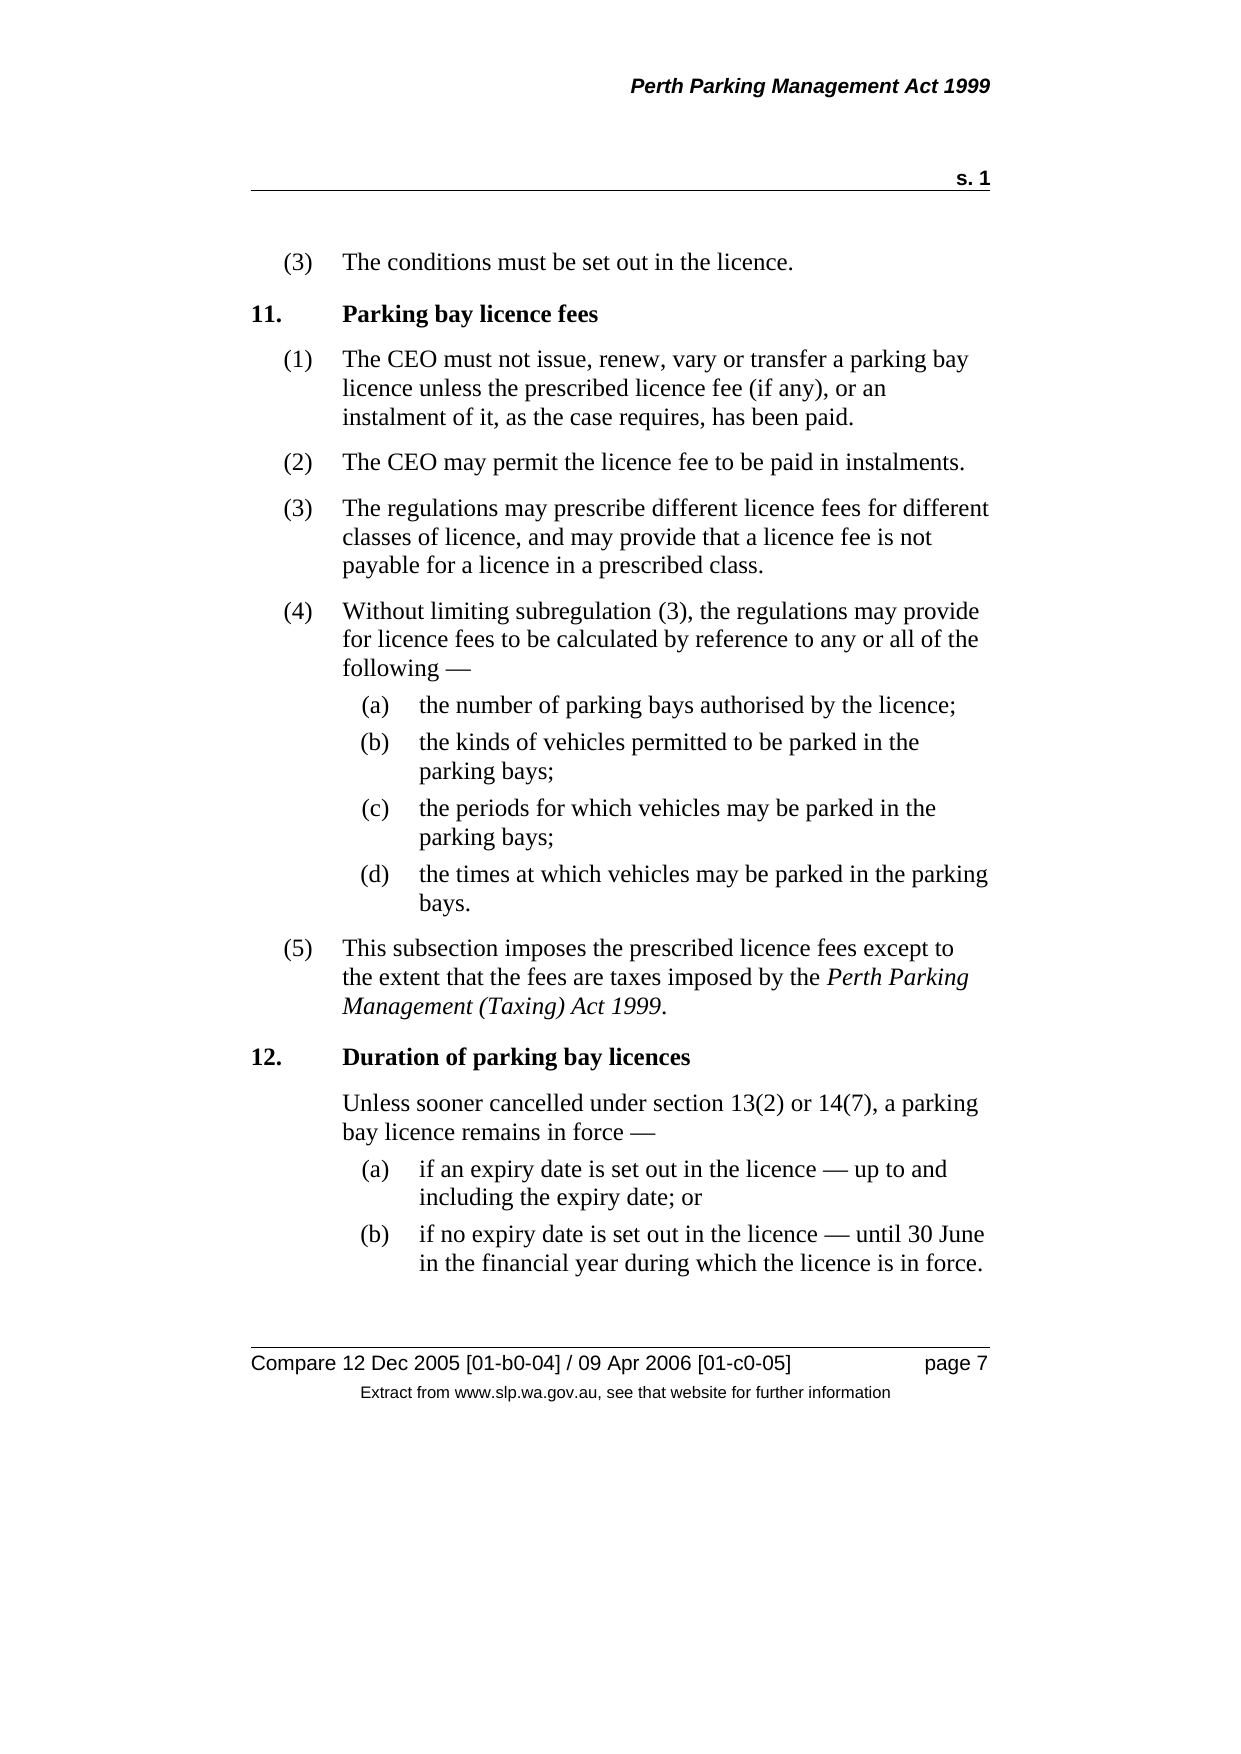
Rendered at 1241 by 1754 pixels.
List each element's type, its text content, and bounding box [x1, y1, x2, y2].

text (d) the times at which vehicles may be parked in the parking bays. [251, 859, 990, 917]
text (1) The CEO must not issue, renew, vary or transfer a parking bay licence unless the prescribed licence fee (if any), or an instalment of it, as the case requires, has been paid. [251, 344, 990, 431]
text Unless sooner cancelled under section 13(2) or 14(7), a parking bay licence remains in force — [251, 1088, 990, 1145]
subtitle 11. Parking bay licence fees [251, 299, 990, 328]
text (b) if no expiry date is set out in the licence — until 30 June in the financial year during which the licence is in force. [251, 1219, 990, 1277]
text (3) The conditions must be set out in the licence. [251, 247, 990, 276]
text (5) This subsection imposes the prescribed licence fees except to the extent that the fees are taxes imposed by the Perth Parking Management (Taxing) Act 1999. [251, 933, 990, 1019]
subtitle 12. Duration of parking bay licences [251, 1042, 990, 1071]
text (a) the number of parking bays authorised by the licence; [251, 690, 990, 719]
text (3) The regulations may prescribe different licence fees for different classes of licence, and may provide that a licence fee is not payable for a licence in a prescribed class. [251, 493, 990, 579]
text (b) the kinds of vehicles permitted to be parked in the parking bays; [251, 727, 990, 785]
text (a) if an expiry date is set out in the licence — up to and including the expiry date; or [251, 1154, 990, 1211]
text (4) Without limiting subregulation (3), the regulations may provide for licence fees to be calculated by reference to any or all of the following — [251, 596, 990, 682]
text (c) the periods for which vehicles may be parked in the parking bays; [251, 793, 990, 851]
text (2) The CEO may permit the licence fee to be paid in instalments. [251, 447, 990, 476]
